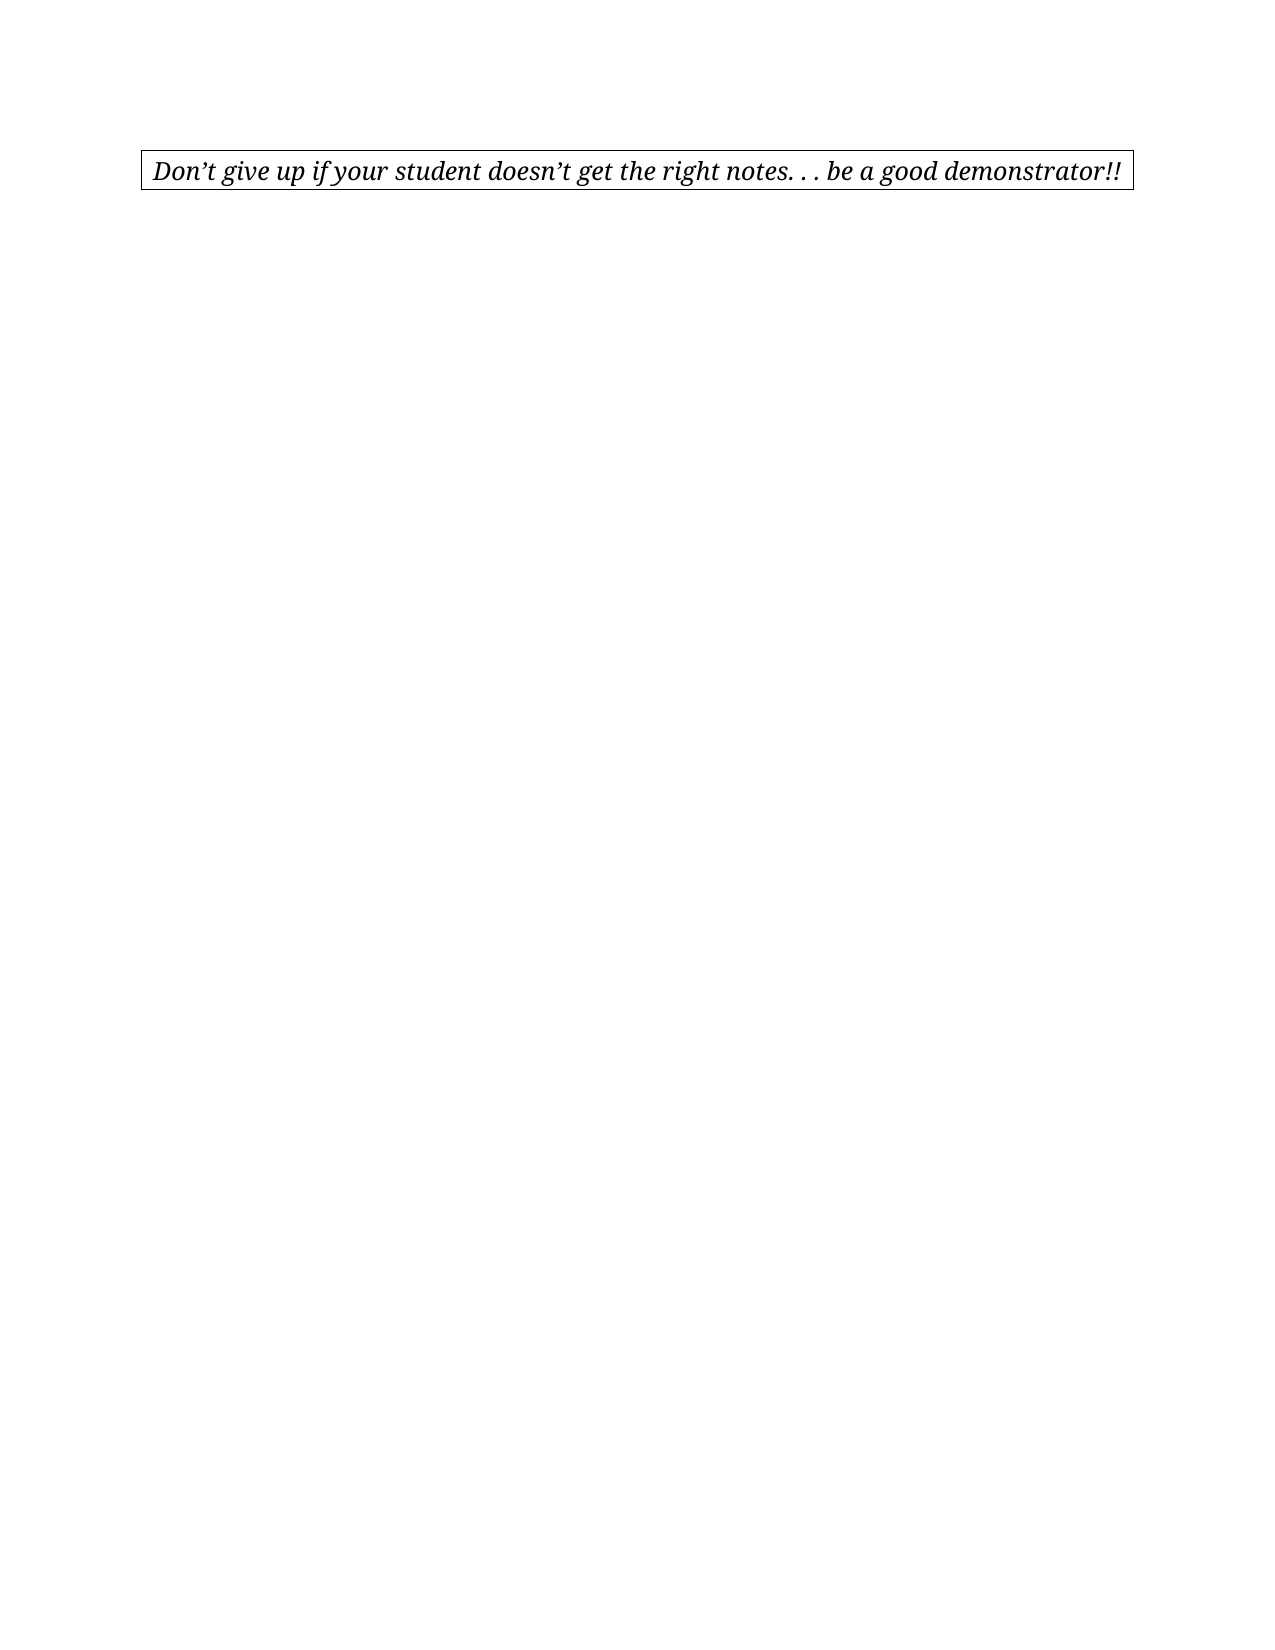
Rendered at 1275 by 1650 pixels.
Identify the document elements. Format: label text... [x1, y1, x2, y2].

text Don’t give up if your student doesn’t get the right notes. . . be a good demonstrator!! [142, 151, 1133, 189]
